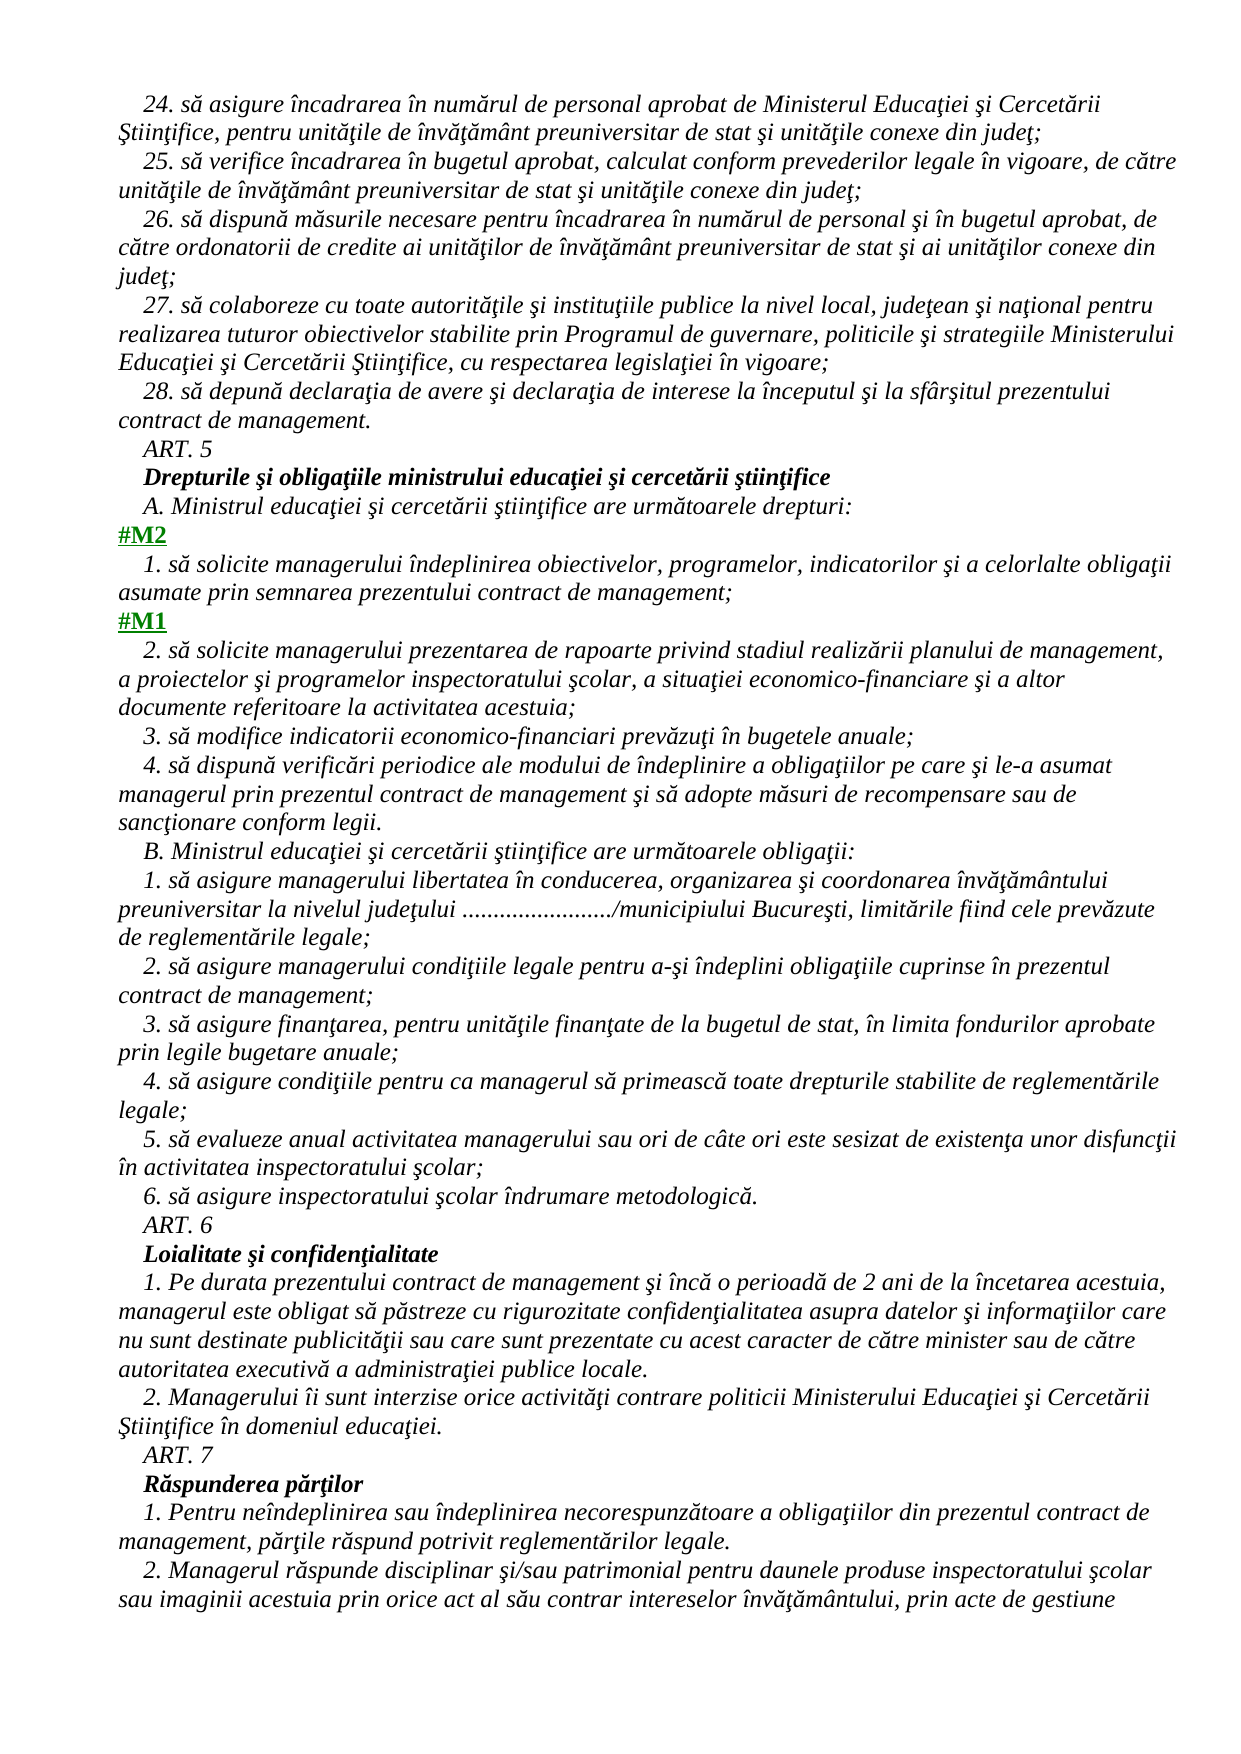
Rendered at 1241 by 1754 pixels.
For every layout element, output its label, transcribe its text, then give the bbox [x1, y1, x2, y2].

text ART. 5 [118, 434, 1181, 462]
text 3. să asigure finanţarea, pentru unităţile finanţate de la bugetul de stat, în limita fondurilor aprobate prin legile bugetare anuale; [118, 1009, 1181, 1066]
text Răspunderea părţilor [118, 1469, 1181, 1497]
text 4. să asigure condiţiile pentru ca managerul să primească toate drepturile stabilite de reglementările legale; [118, 1066, 1181, 1124]
text Drepturile şi obligaţiile ministrului educaţiei şi cercetării ştiinţifice [118, 462, 1181, 491]
text #M2 [118, 520, 1181, 549]
text 2. Managerului îi sunt interzise orice activităţi contrare politicii Ministerului Educaţiei şi Cercetării Ştiinţifice în domeniul educaţiei. [118, 1382, 1181, 1440]
text A. Ministrul educaţiei şi cercetării ştiinţifice are următoarele drepturi: [118, 491, 1181, 520]
text Loialitate şi confidenţialitate [118, 1239, 1181, 1267]
text 1. Pe durata prezentului contract de management şi încă o perioadă de 2 ani de la încetarea acestuia, managerul este obligat să păstreze cu rigurozitate confidenţialitatea asupra datelor şi informaţiilor care nu sunt destinate publicităţii sau care sunt prezentate cu acest caracter de către minister sau de către autoritatea executivă a administraţiei publice locale. [118, 1267, 1181, 1382]
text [118, 1555, 1181, 1612]
text B. Ministrul educaţiei şi cercetării ştiinţifice are următoarele obligaţii: [118, 836, 1181, 865]
text 28. să depună declaraţia de avere şi declaraţia de interese la începutul şi la sfârşitul prezentului contract de management. [118, 376, 1181, 434]
text ART. 6 [118, 1210, 1181, 1239]
text 2. să asigure managerului condiţiile legale pentru a-şi îndeplini obligaţiile cuprinse în prezentul contract de management; [118, 951, 1181, 1009]
text 27. să colaboreze cu toate autorităţile şi instituţiile publice la nivel local, judeţean şi naţional pentru realizarea tuturor obiectivelor stabilite prin Programul de guvernare, politicile şi strategiile Ministerului Educaţiei şi Cercetării Ştiinţifice, cu respectarea legislaţiei în vigoare; [118, 290, 1181, 376]
text ART. 7 [118, 1440, 1181, 1469]
text 3. să modifice indicatorii economico-financiari prevăzuţi în bugetele anuale; [118, 721, 1181, 750]
text 2. să solicite managerului prezentarea de rapoarte privind stadiul realizării planului de management, a proiectelor şi programelor inspectoratului şcolar, a situaţiei economico-financiare şi a altor documente referitoare la activitatea acestuia; [118, 635, 1181, 721]
text 1. să solicite managerului îndeplinirea obiectivelor, programelor, indicatorilor şi a celorlalte obligaţii asumate prin semnarea prezentului contract de management; [118, 549, 1181, 606]
text 25. să verifice încadrarea în bugetul aprobat, calculat conform prevederilor legale în vigoare, de către unităţile de învăţământ preuniversitar de stat şi unităţile conexe din judeţ; [118, 146, 1181, 204]
text 26. să dispună măsurile necesare pentru încadrarea în numărul de personal şi în bugetul aprobat, de către ordonatorii de credite ai unităţilor de învăţământ preuniversitar de stat şi ai unităţilor conexe din judeţ; [118, 204, 1181, 290]
text 6. să asigure inspectoratului şcolar îndrumare metodologică. [118, 1181, 1181, 1210]
text 5. să evalueze anual activitatea managerului sau ori de câte ori este sesizat de existenţa unor disfuncţii în activitatea inspectoratului şcolar; [118, 1124, 1181, 1181]
text 4. să dispună verificări periodice ale modului de îndeplinire a obligaţiilor pe care şi le-a asumat managerul prin prezentul contract de management şi să adopte măsuri de recompensare sau de sancţionare conform legii. [118, 750, 1181, 836]
text 1. Pentru neîndeplinirea sau îndeplinirea necorespunzătoare a obligaţiilor din prezentul contract de management, părţile răspund potrivit reglementărilor legale. [118, 1497, 1181, 1555]
text 24. să asigure încadrarea în numărul de personal aprobat de Ministerul Educaţiei şi Cercetării Ştiinţifice, pentru unităţile de învăţământ preuniversitar de stat şi unităţile conexe din judeţ; [118, 89, 1181, 146]
text 1. să asigure managerului libertatea în conducerea, organizarea şi coordonarea învăţământului preuniversitar la nivelul judeţului ......................../municipiului Bucureşti, limitările fiind cele prevăzute de reglementările legale; [118, 865, 1181, 951]
text #M1 [118, 606, 1181, 635]
